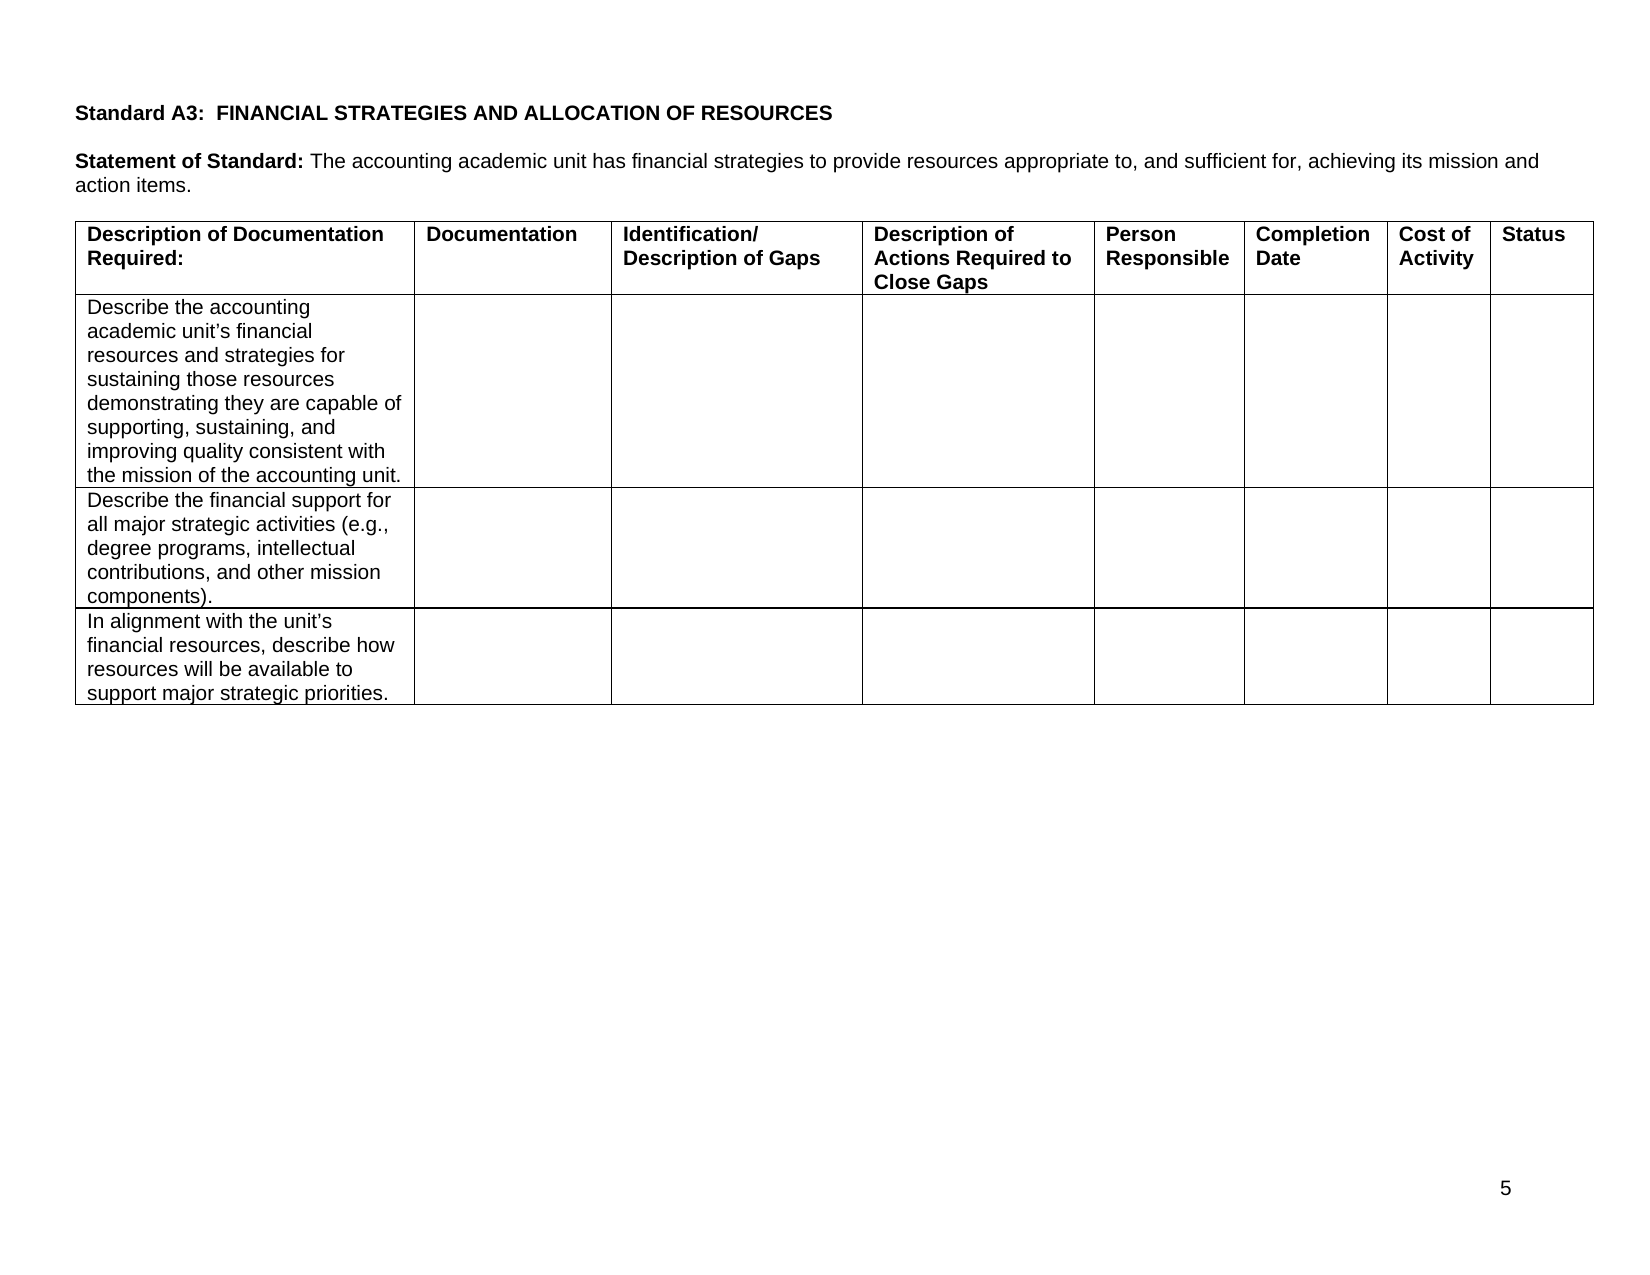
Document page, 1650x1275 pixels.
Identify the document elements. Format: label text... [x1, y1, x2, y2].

table_cell [863, 609, 1094, 704]
table_header Description of Actions Required to Close Gaps [863, 222, 1094, 294]
table_cell [612, 488, 862, 607]
text Statement of Standard: The accounting academic unit has financial strategies to provide resources appropriate to, and sufficient for, achieving its mission and action items. [75, 149, 1575, 197]
table_cell [415, 609, 611, 704]
table_cell [1245, 609, 1387, 704]
table_cell [1095, 609, 1244, 704]
table_cell [1095, 295, 1244, 487]
table_cell In alignment with the unit’s financial resources, describe how resources will be available to support major strategic priorities. [76, 609, 414, 704]
table_cell [1388, 609, 1490, 704]
table_header Documentation [415, 222, 611, 294]
table_cell [1095, 488, 1244, 607]
table_cell [863, 488, 1094, 607]
table_cell [1388, 295, 1490, 487]
table_header Identification/ Description of Gaps [612, 222, 862, 294]
table_cell [612, 609, 862, 704]
table_header Status [1491, 222, 1593, 294]
table_header Person Responsible [1095, 222, 1244, 294]
table_header Cost of Activity [1388, 222, 1490, 294]
table_cell [1245, 295, 1387, 487]
table_cell Describe the financial support for all major strategic activities (e.g., degree programs, intellectual contributions, and other mission components). [76, 488, 414, 607]
table_cell [1388, 488, 1490, 607]
table_cell [612, 295, 862, 487]
table_cell [1491, 295, 1593, 487]
table_cell [863, 295, 1094, 487]
table_header Description of Documentation Required: [76, 222, 414, 294]
table_cell [415, 488, 611, 607]
table_header Completion Date [1245, 222, 1387, 294]
table_cell [1491, 609, 1593, 704]
table_cell [1491, 488, 1593, 607]
text Standard A3: FINANCIAL STRATEGIES AND ALLOCATION OF RESOURCES [75, 101, 1575, 125]
table_cell [415, 295, 611, 487]
table_cell Describe the accounting academic unit’s financial resources and strategies for sustaining those resources demonstrating they are capable of supporting, sustaining, and improving quality consistent with the mission of the accounting unit. [76, 295, 414, 487]
table_cell [1245, 488, 1387, 607]
